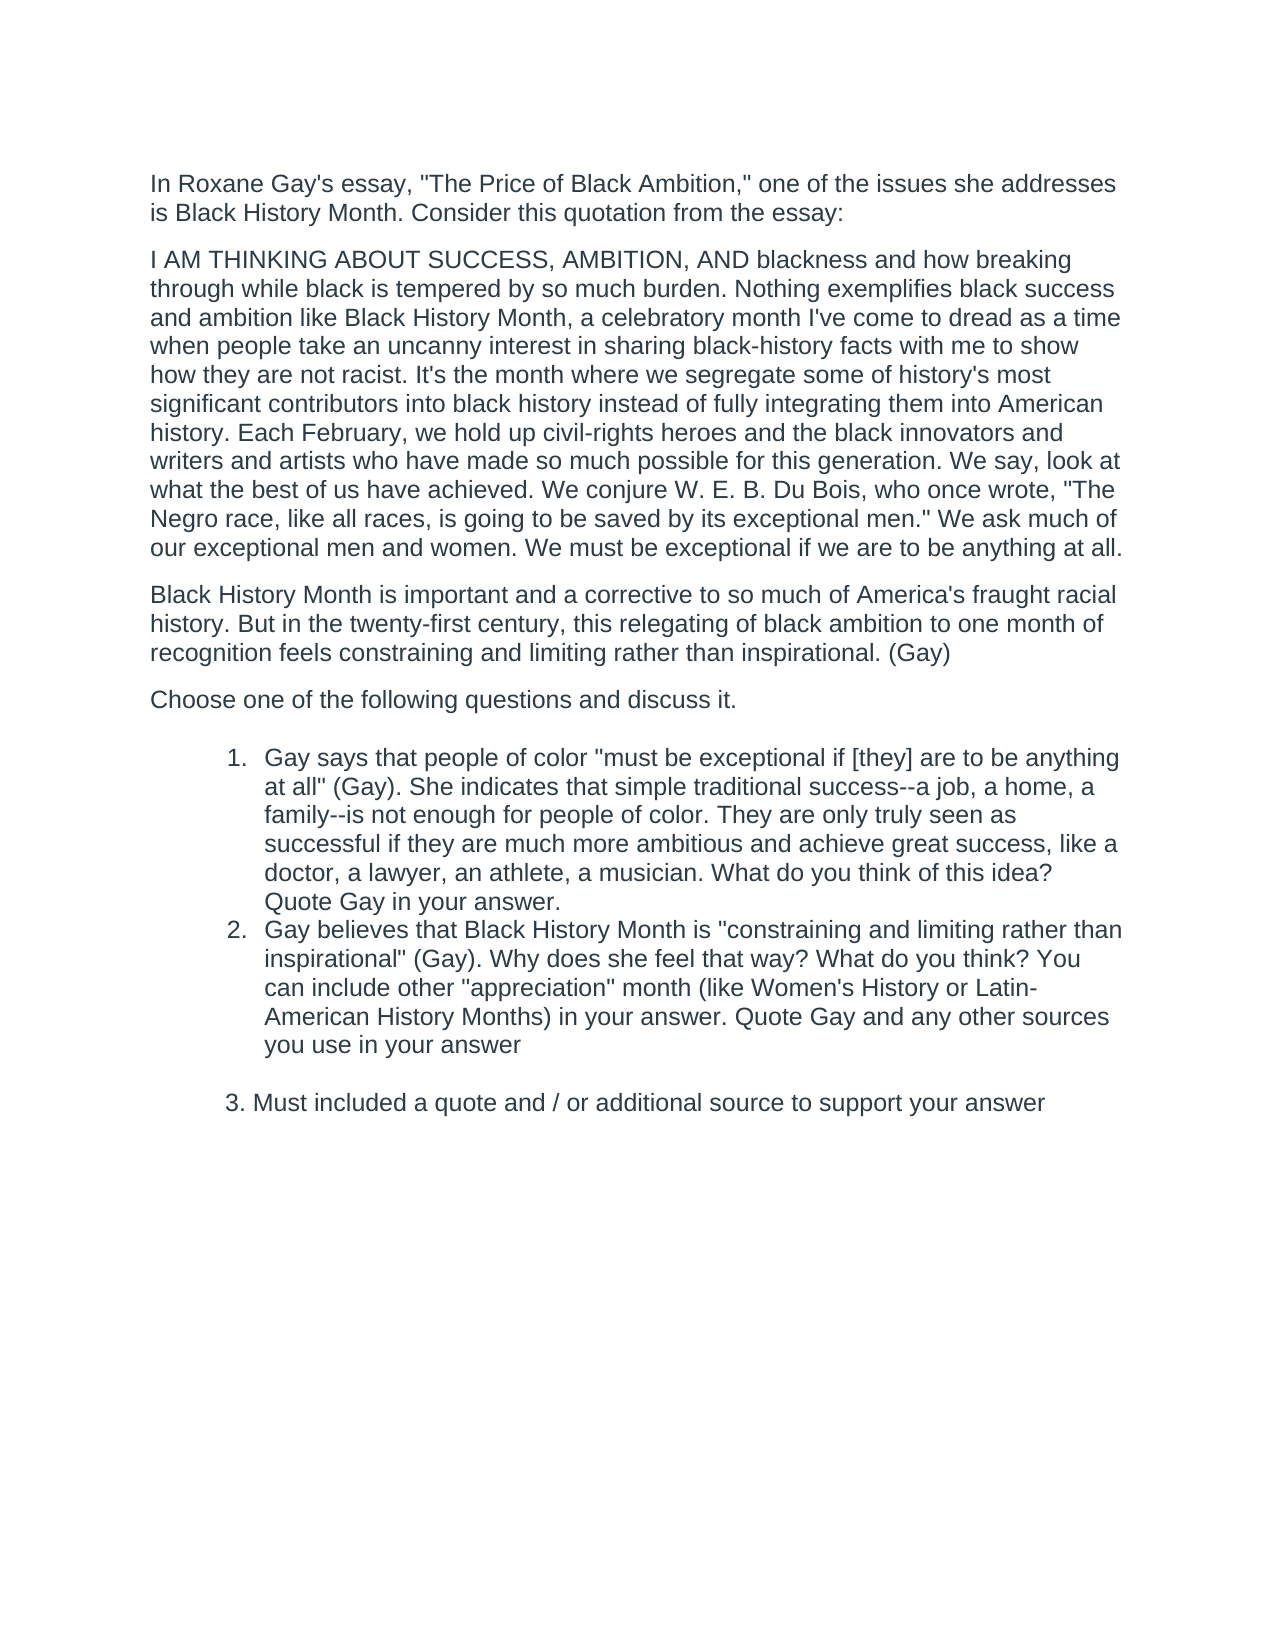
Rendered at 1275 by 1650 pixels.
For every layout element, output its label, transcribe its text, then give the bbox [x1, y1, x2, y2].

list Gay says that people of color "must be exceptional if [they] are to be anything at all" (Gay). She indicates that simple traditional success--a job, a home, a family--is not enough for people of color. They are only truly seen as successful if they are much more ambitious and achieve great success, like a doctor, a lawyer, an athlete, a musician. What do you think of this idea? Quote Gay in your answer. [227, 743, 1125, 915]
text In Roxane Gay's essay, "The Price of Black Ambition," one of the issues she addresses is Black History Month. Consider this quotation from the essay: [150, 169, 1125, 226]
list Gay believes that Black History Month is "constraining and limiting rather than inspirational" (Gay). Why does she feel that way? What do you think? You can include other "appreciation" month (like Women's History or Latin-American History Months) in your answer. Quote Gay and any other sources you use in your answer [227, 915, 1125, 1059]
text I AM THINKING ABOUT SUCCESS, AMBITION, AND blackness and how breaking through while black is tempered by so much burden. Nothing exemplifies black success and ambition like Black History Month, a celebratory month I've come to dread as a time when people take an uncanny interest in sharing black-history facts with me to show how they are not racist. It's the month where we segregate some of history's most significant contributors into black history instead of fully integrating them into American history. Each February, we hold up civil-rights heroes and the black innovators and writers and artists who have made so much possible for this generation. We say, look at what the best of us have achieved. We conjure W. E. B. Du Bois, who once wrote, "The Negro race, like all races, is going to be saved by its exceptional men." We ask much of our exceptional men and women. We must be exceptional if we are to be anything at all. [150, 245, 1125, 561]
text Black History Month is important and a corrective to so much of America's fraught racial history. But in the twenty-first century, this relegating of black ambition to one month of recognition feels constraining and limiting rather than inspirational. (Gay) [150, 580, 1125, 666]
text 3. Must included a quote and / or additional source to support your answer [225, 1088, 1125, 1117]
text Choose one of the following questions and discuss it. [150, 685, 1125, 714]
